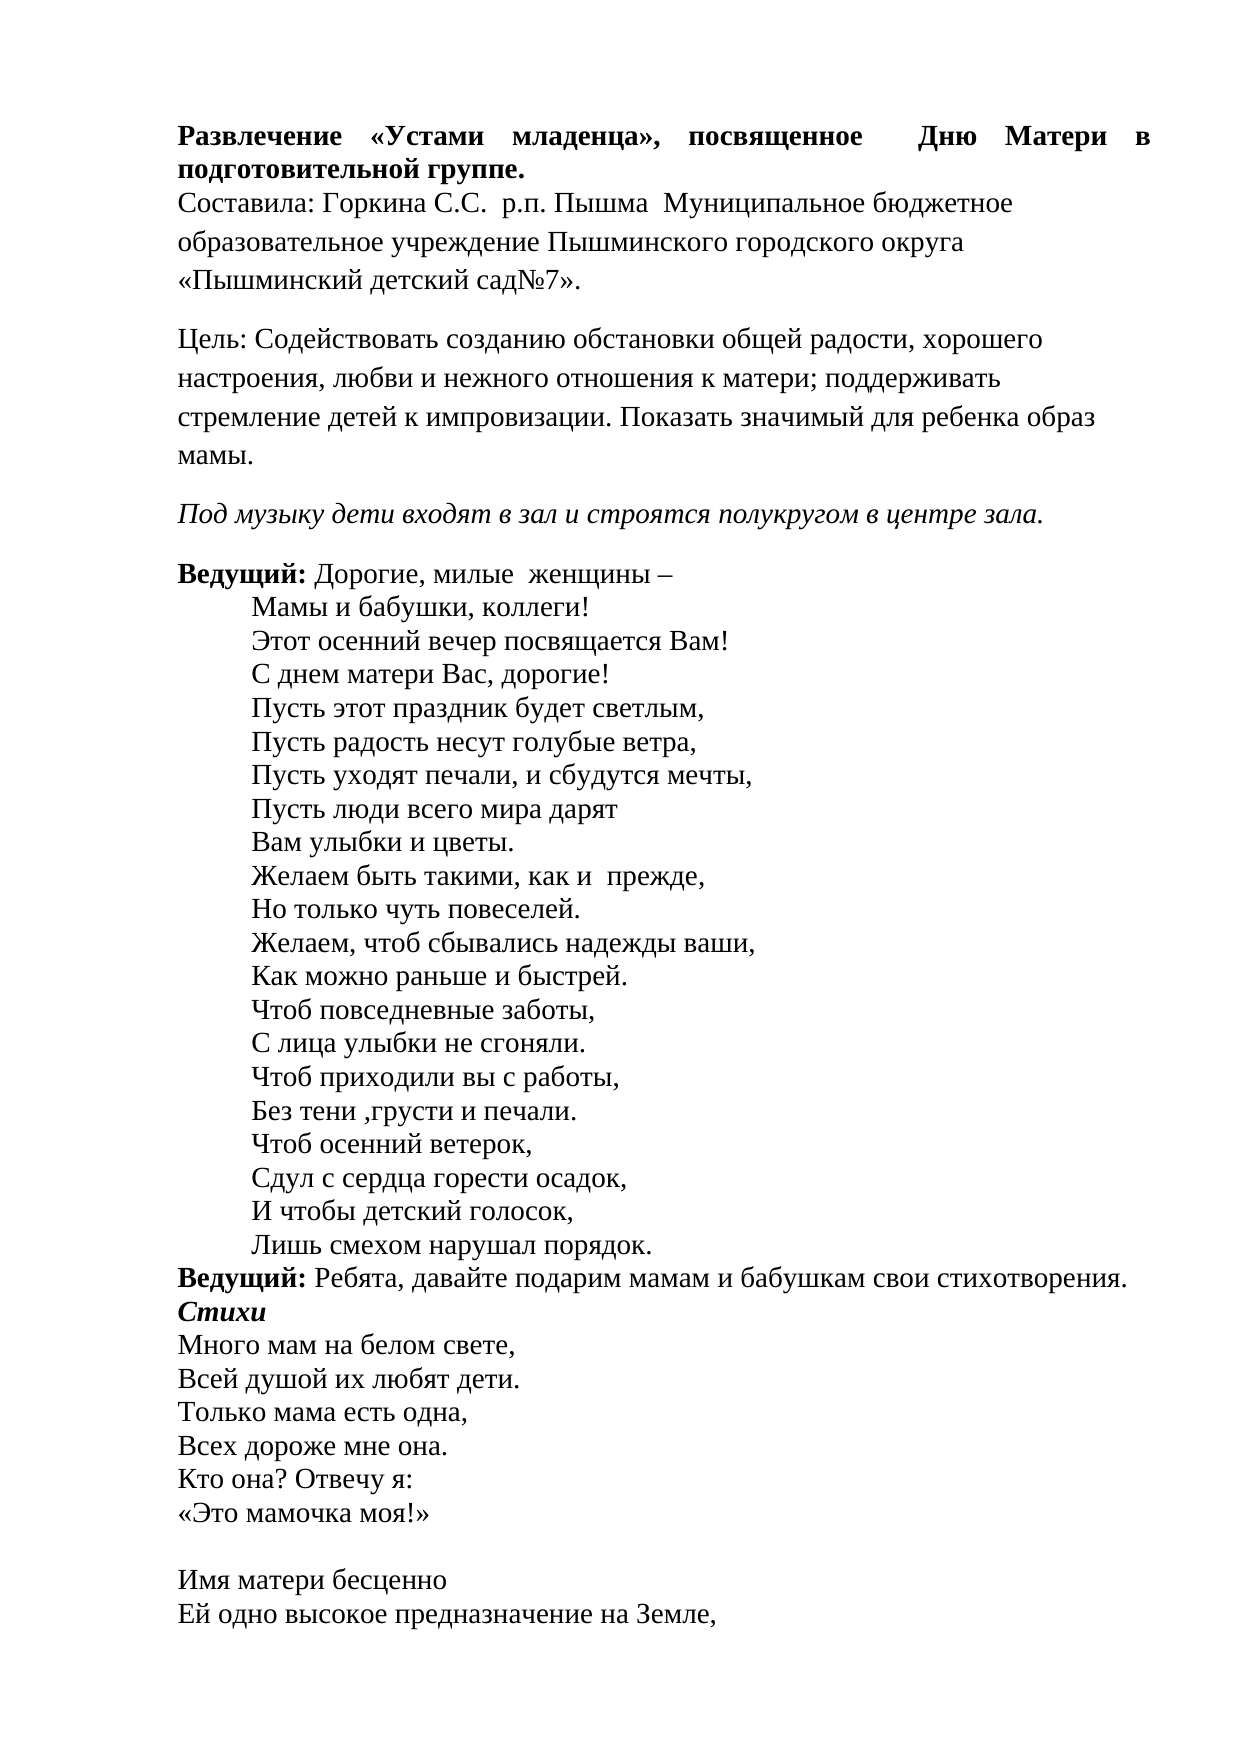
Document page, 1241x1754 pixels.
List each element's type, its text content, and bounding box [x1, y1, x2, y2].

text Кто она? Отвечу я: [177, 1462, 1152, 1495]
text И чтобы детский голосок, [177, 1193, 1152, 1227]
text Развлечение «Устами младенца», посвященное Дню Матери в подготовительной группе. [177, 118, 1152, 185]
text Пусть этот праздник будет светлым, [177, 690, 1152, 724]
text Лишь смехом нарушал порядок. [177, 1227, 1152, 1260]
text Желаем быть такими, как и прежде, [177, 858, 1152, 891]
text Чтоб повседневные заботы, [177, 992, 1152, 1026]
text Желаем, чтоб сбывались надежды ваши, [177, 925, 1152, 958]
text Пусть радость несут голубые ветра, [177, 724, 1152, 757]
text Много мам на белом свете, [177, 1327, 1152, 1361]
text Как можно раньше и быстрей. [177, 958, 1152, 992]
text Чтоб приходили вы с работы, [177, 1059, 1152, 1093]
text Вам улыбки и цветы. [177, 824, 1152, 858]
text Сдул с сердца горести осадок, [177, 1160, 1152, 1193]
text Ей одно высокое предназначение на Земле, [177, 1596, 1152, 1629]
text Составила: Горкина С.С. р.п. Пышма Муниципальное бюджетное образовательное учреждение Пышминского городского округа «Пышминский детский сад№7». [177, 185, 1152, 296]
text Мамы и бабушки, коллеги! [177, 589, 1152, 623]
text Этот осенний вечер посвящается Вам! [177, 623, 1152, 657]
text Стихи [177, 1294, 1152, 1327]
text С лица улыбки не сгоняли. [177, 1026, 1152, 1059]
text Пусть люди всего мира дарят [177, 791, 1152, 824]
text Ведущий: Ребята, давайте подарим мамам и бабушкам свои стихотворения. [177, 1260, 1152, 1294]
text Чтоб осенний ветерок, [177, 1126, 1152, 1160]
text Ведущий: Дорогие, милые женщины – [177, 556, 1152, 589]
text Только мама есть одна, [177, 1394, 1152, 1428]
text Под музыку дети входят в зал и строятся полукругом в центре зала. [177, 497, 1152, 530]
text Всей душой их любят дети. [177, 1361, 1152, 1394]
text Пусть уходят печали, и сбудутся мечты, [177, 757, 1152, 791]
text Но только чуть повеселей. [177, 891, 1152, 925]
text С днем матери Вас, дорогие! [177, 657, 1152, 690]
text Без тени ,грусти и печали. [177, 1093, 1152, 1126]
text Имя матери бесценно [177, 1562, 1152, 1596]
text «Это мамочка моя!» [177, 1495, 1152, 1529]
text Цель: Содействовать созданию обстановки общей радости, хорошего настроения, любви и нежного отношения к матери; поддерживать стремление детей к импровизации. Показать значимый для ребенка образ мамы. [177, 322, 1152, 471]
text Всех дороже мне она. [177, 1428, 1152, 1462]
